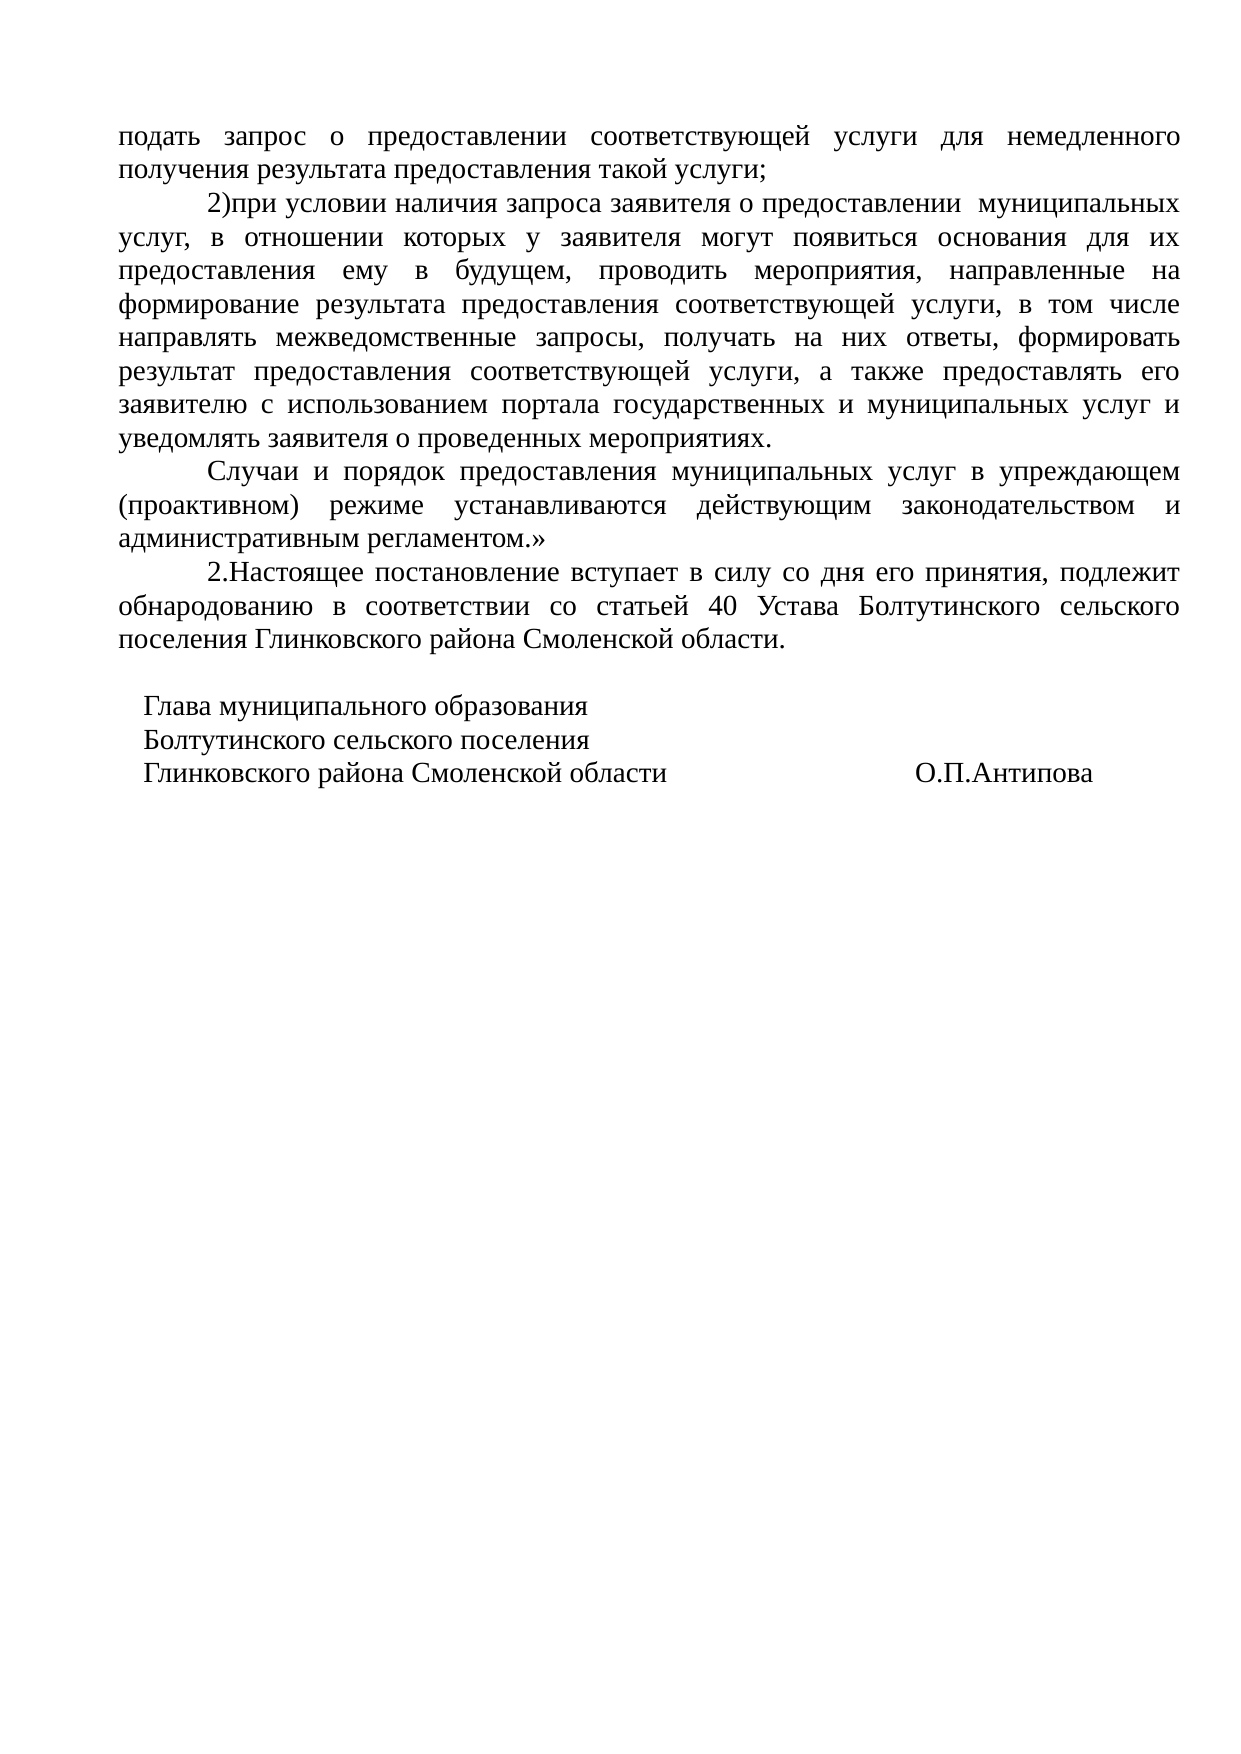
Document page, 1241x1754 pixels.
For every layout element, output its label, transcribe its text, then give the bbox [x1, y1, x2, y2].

text Болтутинского сельского поселения [118, 722, 1181, 755]
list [118, 118, 1181, 185]
list 2.Настоящее постановление вступает в силу со дня его принятия, подлежит обнародованию в соответствии со статьей 40 Устава Болтутинского сельского поселения Глинковского района Смоленской области. [118, 554, 1181, 655]
list Случаи и порядок предоставления муниципальных услуг в упреждающем (проактивном) режиме устанавливаются действующим законодательством и административным регламентом.» [118, 453, 1181, 554]
text Глава муниципального образования [118, 688, 1181, 722]
text Глинковского района Смоленской области О.П.Антипова [118, 755, 1181, 789]
list 2)при условии наличия запроса заявителя о предоставлении муниципальных услуг, в отношении которых у заявителя могут появиться основания для их предоставления ему в будущем, проводить мероприятия, направленные на формирование результата предоставления соответствующей услуги, в том числе направлять межведомственные запросы, получать на них ответы, формировать результат предоставления соответствующей услуги, а также предоставлять его заявителю с использованием портала государственных и муниципальных услуг и уведомлять заявителя о проведенных мероприятиях. [118, 185, 1181, 453]
